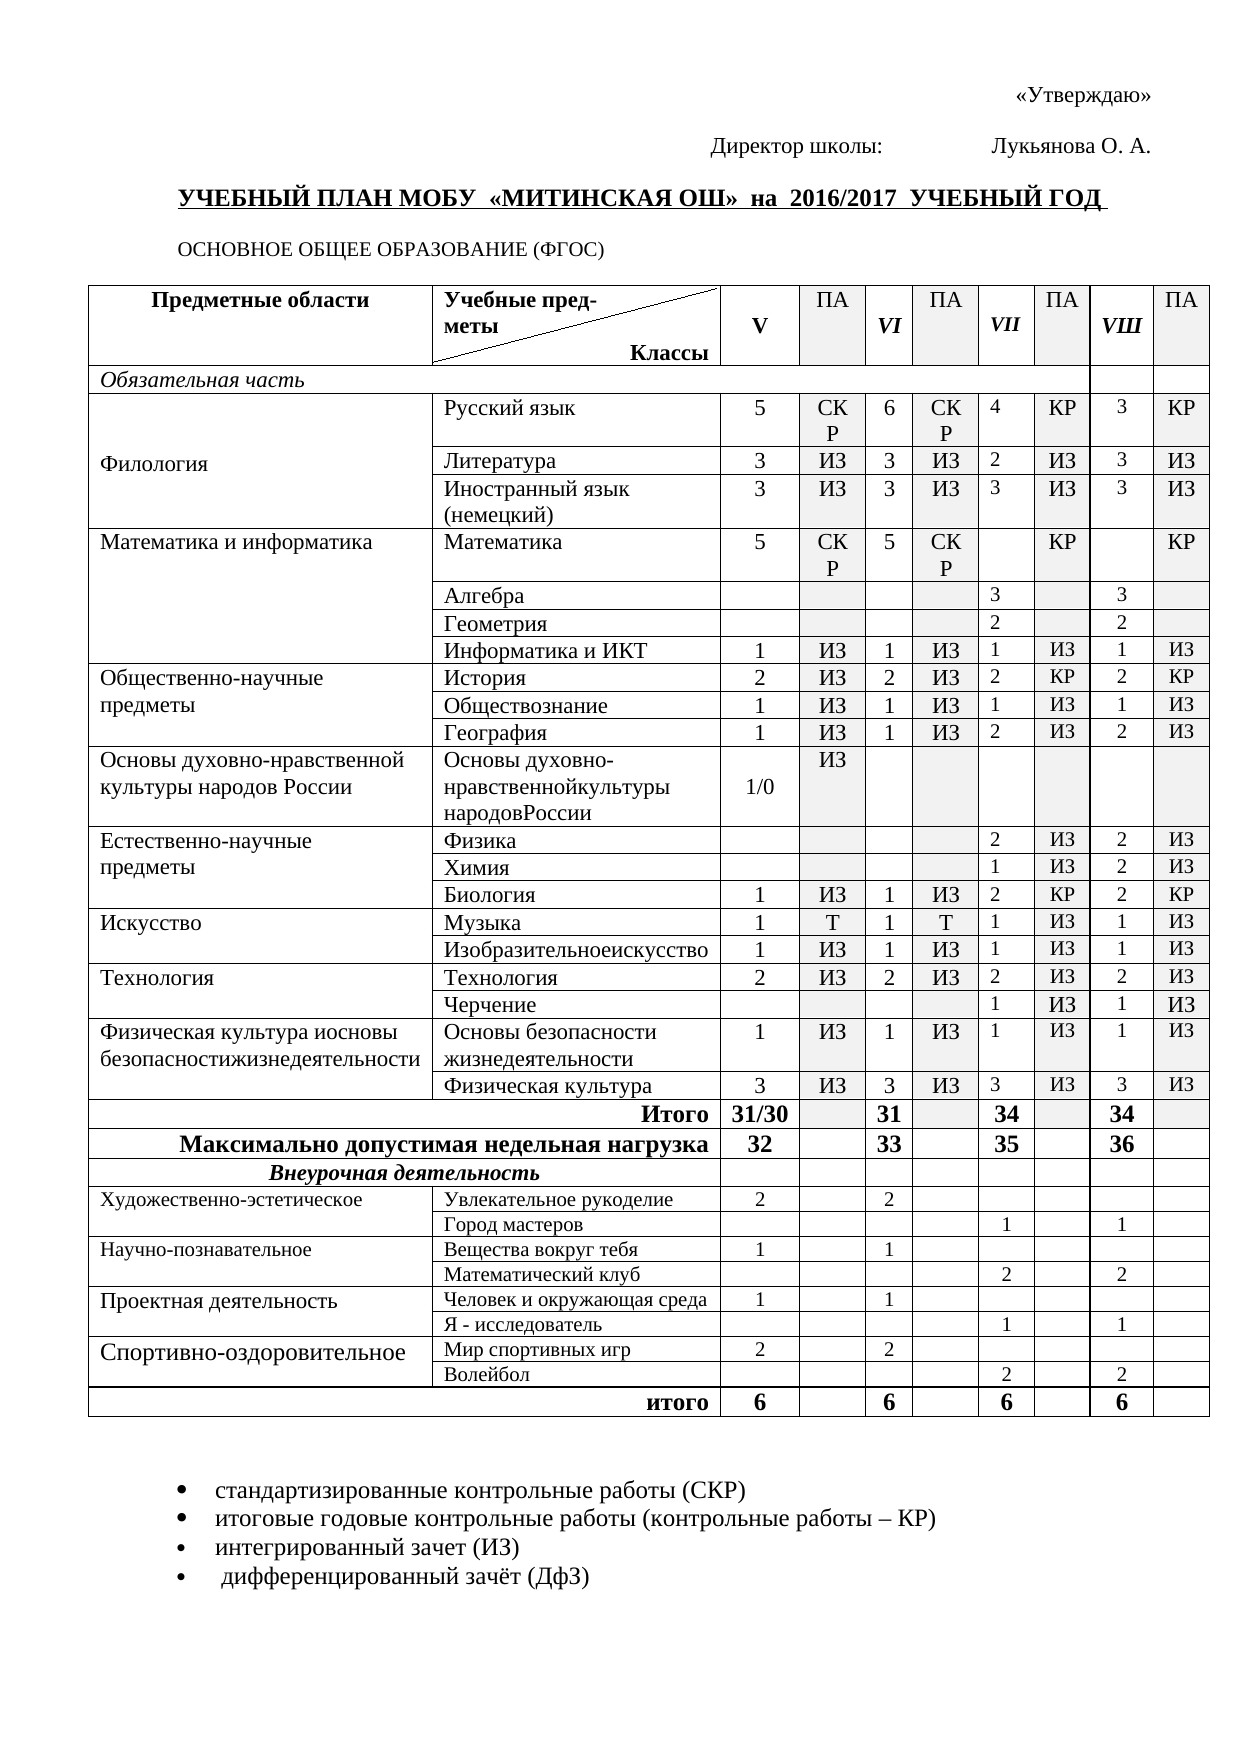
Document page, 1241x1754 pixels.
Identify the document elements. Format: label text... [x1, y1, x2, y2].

table_cell Увлекательное рукоделие [433, 1187, 720, 1211]
table_cell [979, 529, 1034, 581]
table_cell СКР [913, 394, 978, 446]
table_cell [913, 747, 978, 826]
table_cell [913, 610, 978, 636]
table_cell 1/0 [721, 747, 799, 826]
table_cell ИЗ [913, 964, 978, 990]
table_cell 6 [1091, 1388, 1153, 1416]
table_cell ИЗ [1035, 909, 1089, 935]
table_cell ИЗ [800, 936, 865, 963]
table_cell 2 [1091, 964, 1153, 990]
table_cell 1 [979, 854, 1034, 880]
table_cell Технология [89, 964, 432, 1017]
table_cell 3 [979, 582, 1034, 608]
table_cell Научно-познавательное [89, 1237, 432, 1286]
table_cell [866, 582, 912, 608]
table_cell [721, 854, 799, 880]
table_cell Я - исследователь [433, 1312, 720, 1336]
table_cell [913, 582, 978, 608]
table_cell ИЗ [800, 719, 865, 746]
table_cell [1035, 1388, 1089, 1416]
text ОСНОВНОЕ ОБЩЕЕ ОБРАЗОВАНИЕ (ФГОС) [177, 237, 1152, 261]
table_cell [1091, 366, 1153, 392]
table_cell ИЗ [913, 936, 978, 963]
table_cell ИЗ [1035, 1019, 1089, 1071]
table_cell [800, 827, 865, 853]
table_cell Мир спортивных игр [433, 1337, 720, 1361]
table_cell 1 [721, 881, 799, 908]
table_cell [800, 854, 865, 880]
table_cell ИЗ [800, 664, 865, 691]
table_header Учебные пред- меты Классы [433, 286, 720, 365]
table_cell 1 [1091, 991, 1153, 1017]
table_cell ИЗ [1035, 854, 1089, 880]
table_cell 1 [721, 909, 799, 935]
table_cell Т [913, 909, 978, 935]
table_cell 2 [1091, 827, 1153, 853]
table_cell [721, 1212, 799, 1236]
table_cell 1 [866, 1237, 912, 1261]
table_cell [1154, 1187, 1209, 1211]
table_cell [866, 1212, 912, 1236]
table_cell ИЗ [800, 637, 865, 663]
table_cell ИЗ [913, 447, 978, 474]
table_cell ИЗ [913, 1019, 978, 1071]
table_cell [721, 582, 799, 608]
table_cell 33 [866, 1129, 912, 1158]
table_cell 3 [1091, 1072, 1153, 1098]
table_cell Искусство [89, 909, 432, 963]
table_cell 1 [1091, 909, 1153, 935]
table_cell 3 [721, 447, 799, 474]
table_cell 32 [721, 1129, 799, 1158]
table_cell Черчение [433, 991, 720, 1017]
table_cell 3 [1091, 447, 1153, 474]
table_cell СКР [913, 529, 978, 581]
table_cell [800, 1388, 865, 1416]
table_cell 1 [866, 909, 912, 935]
table_cell [913, 1337, 978, 1361]
table_cell 1 [979, 1312, 1034, 1336]
table_cell [1035, 1337, 1089, 1361]
table_cell 1 [721, 1019, 799, 1071]
table_cell [1091, 1237, 1153, 1261]
table_cell ИЗ [1035, 637, 1089, 663]
table_cell [721, 1159, 799, 1186]
table_cell итого [89, 1388, 720, 1416]
table_cell Т [800, 909, 865, 935]
table_cell КР [1154, 881, 1209, 908]
table_cell [1091, 747, 1153, 826]
table_cell [913, 827, 978, 853]
table_cell [913, 1312, 978, 1336]
table_cell 1 [979, 637, 1034, 663]
table_cell [866, 747, 912, 826]
table_cell ИЗ [1154, 964, 1209, 990]
table_header ПА [1154, 286, 1209, 365]
table_cell [979, 1237, 1034, 1261]
text Директор школы: Лукьянова О. А. [177, 132, 1152, 158]
table_cell [979, 1187, 1034, 1211]
table_cell [913, 1187, 978, 1211]
table_cell [1154, 1212, 1209, 1236]
table_cell 4 [979, 394, 1034, 446]
table_cell ИЗ [1154, 854, 1209, 880]
table_cell [1035, 1212, 1089, 1236]
list дифференцированный зачёт (ДфЗ) [177, 1561, 1152, 1590]
table_cell 3 [866, 475, 912, 527]
table_cell [1154, 1337, 1209, 1361]
table_cell [721, 610, 799, 636]
table_cell [1154, 582, 1209, 608]
text УЧЕБНЫЙ ПЛАН МОБУ «МИТИНСКАЯ ОШ» на 2016/2017 УЧЕБНЫЙ ГОД [177, 183, 1152, 211]
table_cell 3 [979, 1072, 1034, 1098]
list стандартизированные контрольные работы (СКР) [177, 1475, 1152, 1503]
table_cell 2 [1091, 854, 1153, 880]
table_cell 1 [979, 909, 1034, 935]
table_cell ИЗ [1154, 447, 1209, 474]
table_cell [1154, 1237, 1209, 1261]
table_cell Обязательная часть [89, 366, 1089, 392]
table_cell ИЗ [1154, 909, 1209, 935]
table_header VII [979, 286, 1034, 365]
table_cell [866, 610, 912, 636]
table_cell [1154, 610, 1209, 636]
table_cell 1 [866, 936, 912, 963]
table_cell 1 [979, 936, 1034, 963]
table_cell 3 [1091, 475, 1153, 527]
table_header VШ [1091, 286, 1153, 365]
table_cell 1 [721, 692, 799, 718]
table_cell 2 [1091, 1262, 1153, 1286]
table_cell 36 [1091, 1129, 1153, 1158]
table_cell [1154, 1287, 1209, 1311]
table_cell ИЗ [1154, 719, 1209, 746]
table_cell Вещества вокруг тебя [433, 1237, 720, 1261]
table_cell 1 [1091, 936, 1153, 963]
table_cell [913, 1129, 978, 1158]
table_cell География [433, 719, 720, 746]
table_cell Физика [433, 827, 720, 853]
table_cell Внеурочная деятельность [89, 1159, 720, 1186]
table_cell [1035, 1129, 1089, 1158]
table_cell 2 [979, 719, 1034, 746]
table_cell Человек и окружающая среда [433, 1287, 720, 1311]
table_cell [1035, 1237, 1089, 1261]
table_cell [866, 1362, 912, 1386]
table_cell Общественно-научные предметы [89, 664, 432, 746]
table_cell ИЗ [913, 1072, 978, 1098]
table_cell 2 [1091, 610, 1153, 636]
table_cell ИЗ [913, 881, 978, 908]
table_cell Художественно-эстетическое [89, 1187, 432, 1236]
table_cell [913, 1287, 978, 1311]
table_cell Волейбол [433, 1362, 720, 1386]
table_cell 2 [721, 664, 799, 691]
table_cell ИЗ [913, 475, 978, 527]
table_cell ИЗ [1154, 475, 1209, 527]
table_cell 31/30 [721, 1100, 799, 1128]
table_cell ИЗ [800, 881, 865, 908]
table_cell Математика и информатика [89, 529, 432, 663]
table_cell [913, 1100, 978, 1128]
table_cell ИЗ [1154, 827, 1209, 853]
table_cell 1 [866, 1019, 912, 1071]
table_cell [1154, 747, 1209, 826]
table_cell 35 [979, 1129, 1034, 1158]
table_cell [1091, 1187, 1153, 1211]
table_cell 1 [866, 1287, 912, 1311]
table_cell 1 [721, 936, 799, 963]
table_cell КР [1154, 529, 1209, 581]
table_cell Итого [89, 1100, 720, 1128]
table_cell 2 [866, 964, 912, 990]
table_cell Литература [433, 447, 720, 474]
table_cell Изобразительноеискусство [433, 936, 720, 963]
table_cell КР [1154, 394, 1209, 446]
table_cell Иностранный язык (немецкий) [433, 475, 720, 527]
table_cell 1 [866, 719, 912, 746]
table_cell [721, 1362, 799, 1386]
table_cell 3 [979, 475, 1034, 527]
table_cell ИЗ [1035, 827, 1089, 853]
table_cell [1154, 1129, 1209, 1158]
table_cell 2 [866, 1187, 912, 1211]
table_cell 1 [1091, 637, 1153, 663]
table_cell Химия [433, 854, 720, 880]
table_cell СКР [800, 529, 865, 581]
table_cell [800, 610, 865, 636]
table_cell КР [1035, 664, 1089, 691]
table_cell 2 [721, 1337, 799, 1361]
table_cell Технология [433, 964, 720, 990]
table_cell [800, 1237, 865, 1261]
table_cell Алгебра [433, 582, 720, 608]
table_header Предметные области [89, 286, 432, 365]
table_cell [800, 1287, 865, 1311]
table_cell Обществознание [433, 692, 720, 718]
table_cell [1091, 1287, 1153, 1311]
table_cell Математический клуб [433, 1262, 720, 1286]
table_cell Музыка [433, 909, 720, 935]
table_cell 1 [866, 881, 912, 908]
table_cell ИЗ [913, 692, 978, 718]
table_cell [1154, 1312, 1209, 1336]
table_cell [800, 1312, 865, 1336]
table_cell ИЗ [1035, 991, 1089, 1017]
table_cell [800, 1337, 865, 1361]
table_cell Спортивно-оздоровительное [89, 1337, 432, 1386]
table_cell [1091, 1159, 1153, 1186]
table_cell ИЗ [800, 964, 865, 990]
table_cell [1154, 366, 1209, 392]
table_cell Город мастеров [433, 1212, 720, 1236]
table_cell 2 [979, 1262, 1034, 1286]
table_cell 1 [721, 1287, 799, 1311]
list итоговые годовые контрольные работы (контрольные работы – КР) [177, 1503, 1152, 1532]
table_cell 1 [866, 692, 912, 718]
table_header ПА [913, 286, 978, 365]
table_cell 5 [721, 394, 799, 446]
table_cell Математика [433, 529, 720, 581]
table_cell [800, 1362, 865, 1386]
table_cell ИЗ [800, 1019, 865, 1071]
table_cell 2 [979, 447, 1034, 474]
table_cell [800, 1100, 865, 1128]
table_cell ИЗ [1035, 1072, 1089, 1098]
table_cell [913, 1362, 978, 1386]
table_cell КР [1035, 529, 1089, 581]
table_cell 1 [1091, 692, 1153, 718]
table_cell ИЗ [1154, 936, 1209, 963]
table_cell ИЗ [1035, 475, 1089, 527]
table_cell 3 [1091, 582, 1153, 608]
table_cell 1 [721, 1237, 799, 1261]
table_cell 1 [979, 1212, 1034, 1236]
table_cell [721, 1262, 799, 1286]
table_cell Информатика и ИКТ [433, 637, 720, 663]
text «Утверждаю» [177, 81, 1152, 107]
table_cell [1035, 1312, 1089, 1336]
table_cell КР [1035, 394, 1089, 446]
table_cell 31 [866, 1100, 912, 1128]
table_cell 1 [979, 991, 1034, 1017]
table_cell Проектная деятельность [89, 1287, 432, 1336]
table_cell 2 [979, 1362, 1034, 1386]
table_cell 1 [1091, 1019, 1153, 1071]
table_cell ИЗ [1035, 692, 1089, 718]
table_cell ИЗ [800, 475, 865, 527]
table_cell [1035, 747, 1089, 826]
table_cell 3 [721, 475, 799, 527]
table_cell 1 [979, 692, 1034, 718]
table_cell Основы духовно-нравственнойкультуры народовРоссии [433, 747, 720, 826]
table_cell [1091, 529, 1153, 581]
table_cell [1035, 1100, 1089, 1128]
table_cell Основы духовно-нравственной культуры народов России [89, 747, 432, 826]
table_cell [913, 991, 978, 1017]
table_cell [800, 1212, 865, 1236]
table_cell 34 [1091, 1100, 1153, 1128]
table_cell [1035, 610, 1089, 636]
table_cell 3 [866, 1072, 912, 1098]
table_cell 2 [1091, 664, 1153, 691]
table_cell [913, 1388, 978, 1416]
table_cell 2 [979, 827, 1034, 853]
table_cell [721, 991, 799, 1017]
table_cell 2 [1091, 719, 1153, 746]
table_cell Физическая культура иосновы безопасностижизнедеятельности [89, 1019, 432, 1098]
table_cell [1035, 1159, 1089, 1186]
table_cell 2 [979, 664, 1034, 691]
table_cell [800, 1262, 865, 1286]
table_cell [1154, 1159, 1209, 1186]
table_cell [866, 1262, 912, 1286]
table_cell 6 [721, 1388, 799, 1416]
table_cell [979, 1337, 1034, 1361]
table_cell 1 [721, 637, 799, 663]
table_cell ИЗ [1154, 991, 1209, 1017]
table_cell ИЗ [1035, 719, 1089, 746]
table_cell [1035, 582, 1089, 608]
table_cell [913, 1159, 978, 1186]
table_cell Максимально допустимая недельная нагрузка [89, 1129, 720, 1158]
table_cell ИЗ [1154, 1019, 1209, 1071]
table_cell ИЗ [1154, 637, 1209, 663]
table_header V [721, 286, 799, 365]
table_cell [866, 854, 912, 880]
table_cell [866, 827, 912, 853]
table_cell 2 [866, 664, 912, 691]
table_cell [866, 991, 912, 1017]
table_cell [1035, 1287, 1089, 1311]
table_cell [1035, 1262, 1089, 1286]
table_cell 2 [979, 610, 1034, 636]
table_cell 1 [721, 719, 799, 746]
table_cell 1 [979, 1019, 1034, 1071]
table_cell [866, 1312, 912, 1336]
table_cell История [433, 664, 720, 691]
table_cell 2 [866, 1337, 912, 1361]
table_cell Основы безопасности жизнедеятельности [433, 1019, 720, 1071]
table_cell Физическая культура [433, 1072, 720, 1098]
table_header VI [866, 286, 912, 365]
list интегрированный зачет (ИЗ) [177, 1532, 1152, 1561]
table_cell [800, 1159, 865, 1186]
table_cell 2 [1091, 1362, 1153, 1386]
table_cell [721, 827, 799, 853]
table_cell [1035, 1362, 1089, 1386]
table_cell [913, 1237, 978, 1261]
table_cell Геометрия [433, 610, 720, 636]
table_cell КР [1035, 881, 1089, 908]
table_header ПА [800, 286, 865, 365]
table_cell ИЗ [800, 1072, 865, 1098]
table_cell [979, 747, 1034, 826]
table_cell ИЗ [913, 664, 978, 691]
table_cell Биология [433, 881, 720, 908]
table_cell ИЗ [1154, 1072, 1209, 1098]
table_cell [913, 1212, 978, 1236]
table_cell 5 [721, 529, 799, 581]
table_cell ИЗ [1035, 936, 1089, 963]
table_cell 2 [721, 1187, 799, 1211]
table_cell 2 [721, 964, 799, 990]
table_cell 3 [1091, 394, 1153, 446]
table_cell 1 [1091, 1312, 1153, 1336]
table_cell Филология [89, 394, 432, 527]
table_cell 3 [721, 1072, 799, 1098]
table_cell [913, 854, 978, 880]
table_cell 34 [979, 1100, 1034, 1128]
table_cell 1 [866, 637, 912, 663]
table_cell [800, 991, 865, 1017]
table_cell [866, 1159, 912, 1186]
table_cell [913, 1262, 978, 1286]
table_cell [1154, 1388, 1209, 1416]
table_cell [1035, 1187, 1089, 1211]
table_cell ИЗ [800, 692, 865, 718]
table_cell ИЗ [913, 637, 978, 663]
table_cell [979, 1159, 1034, 1186]
table_cell 6 [866, 1388, 912, 1416]
table_cell ИЗ [1035, 964, 1089, 990]
table_header ПА [1035, 286, 1089, 365]
table_cell ИЗ [1035, 447, 1089, 474]
table_cell [800, 1187, 865, 1211]
table_cell ИЗ [800, 747, 865, 826]
table_cell Естественно-научные предметы [89, 827, 432, 908]
table_cell ИЗ [913, 719, 978, 746]
table_cell ИЗ [800, 447, 865, 474]
table_cell [721, 1312, 799, 1336]
table_cell 1 [1091, 1212, 1153, 1236]
table_cell 6 [866, 394, 912, 446]
table_cell [979, 1287, 1034, 1311]
table_cell 5 [866, 529, 912, 581]
table_cell [1154, 1362, 1209, 1386]
table_cell СКР [800, 394, 865, 446]
table_cell [1154, 1262, 1209, 1286]
table_cell Русский язык [433, 394, 720, 446]
table_cell [1154, 1100, 1209, 1128]
table_cell [800, 582, 865, 608]
table_cell [800, 1129, 865, 1158]
table_cell ИЗ [1154, 692, 1209, 718]
table_cell [1091, 1337, 1153, 1361]
table_cell КР [1154, 664, 1209, 691]
table_cell 2 [1091, 881, 1153, 908]
table_cell 2 [979, 881, 1034, 908]
table_cell 2 [979, 964, 1034, 990]
table_cell 3 [866, 447, 912, 474]
table_cell 6 [979, 1388, 1034, 1416]
